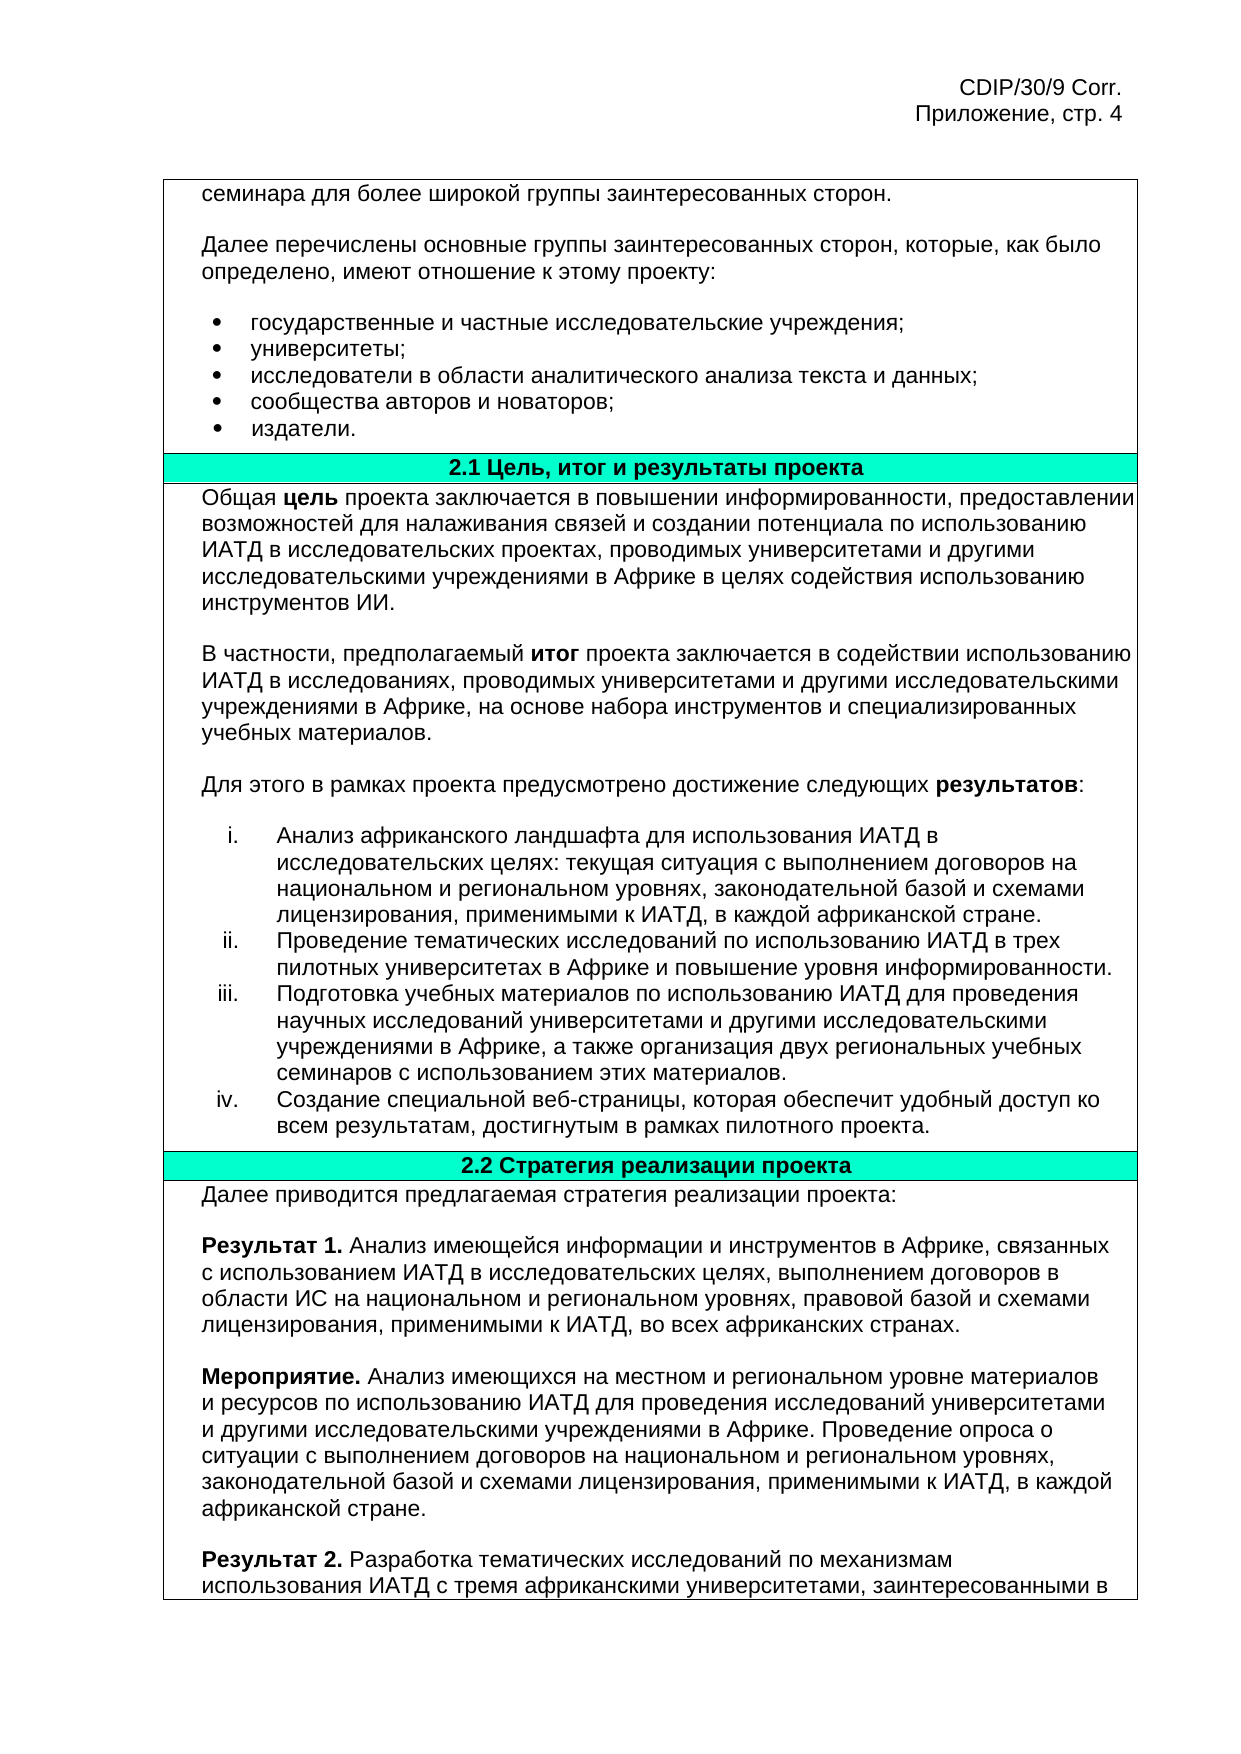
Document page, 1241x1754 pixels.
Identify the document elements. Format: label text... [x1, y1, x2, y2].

table_cell 2.2 Стратегия реализации проекта [164, 1152, 1137, 1180]
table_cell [164, 180, 1137, 453]
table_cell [164, 1181, 1137, 1599]
table_cell 2.1 Цель, итог и результаты проекта [164, 454, 1137, 482]
table_cell Общая цель проекта заключается в повышении информированности, предоставлении возможностей для налаживания связей и создании потенциала по использованию ИАТД в исследовательских проектах, проводимых университетами и другими исследовательскими учреждениями в Африке в целях содействия использованию инструментов ИИ. В частности, предполагаемый итог проекта заключается в содействии использованию ИАТД в исследованиях, проводимых университетами и другими исследовательскими учреждениями в Африке, на основе набора инструментов и специализированных учебных материалов. Для этого в рамках проекта предусмотрено достижение следующих результатов: Анализ африканского ландшафта для использования ИАТД в исследовательских целях: текущая ситуация с выполнением договоров на национальном и региональном уровнях, законодательной базой и схемами лицензирования, применимыми к ИАТД, в каждой африканской стране. Проведение тематических исследований по использованию ИАТД в трех пилотных университетах в Африке и повышение уровня информированности. Подготовка учебных материалов по использованию ИАТД для проведения научных исследований университетами и другими исследовательскими учреждениями в Африке, а также организация двух региональных учебных семинаров с использованием этих материалов. Создание специальной веб-страницы, которая обеспечит удобный доступ ко всем результатам, достигнутым в рамках пилотного проекта. [164, 484, 1137, 1151]
